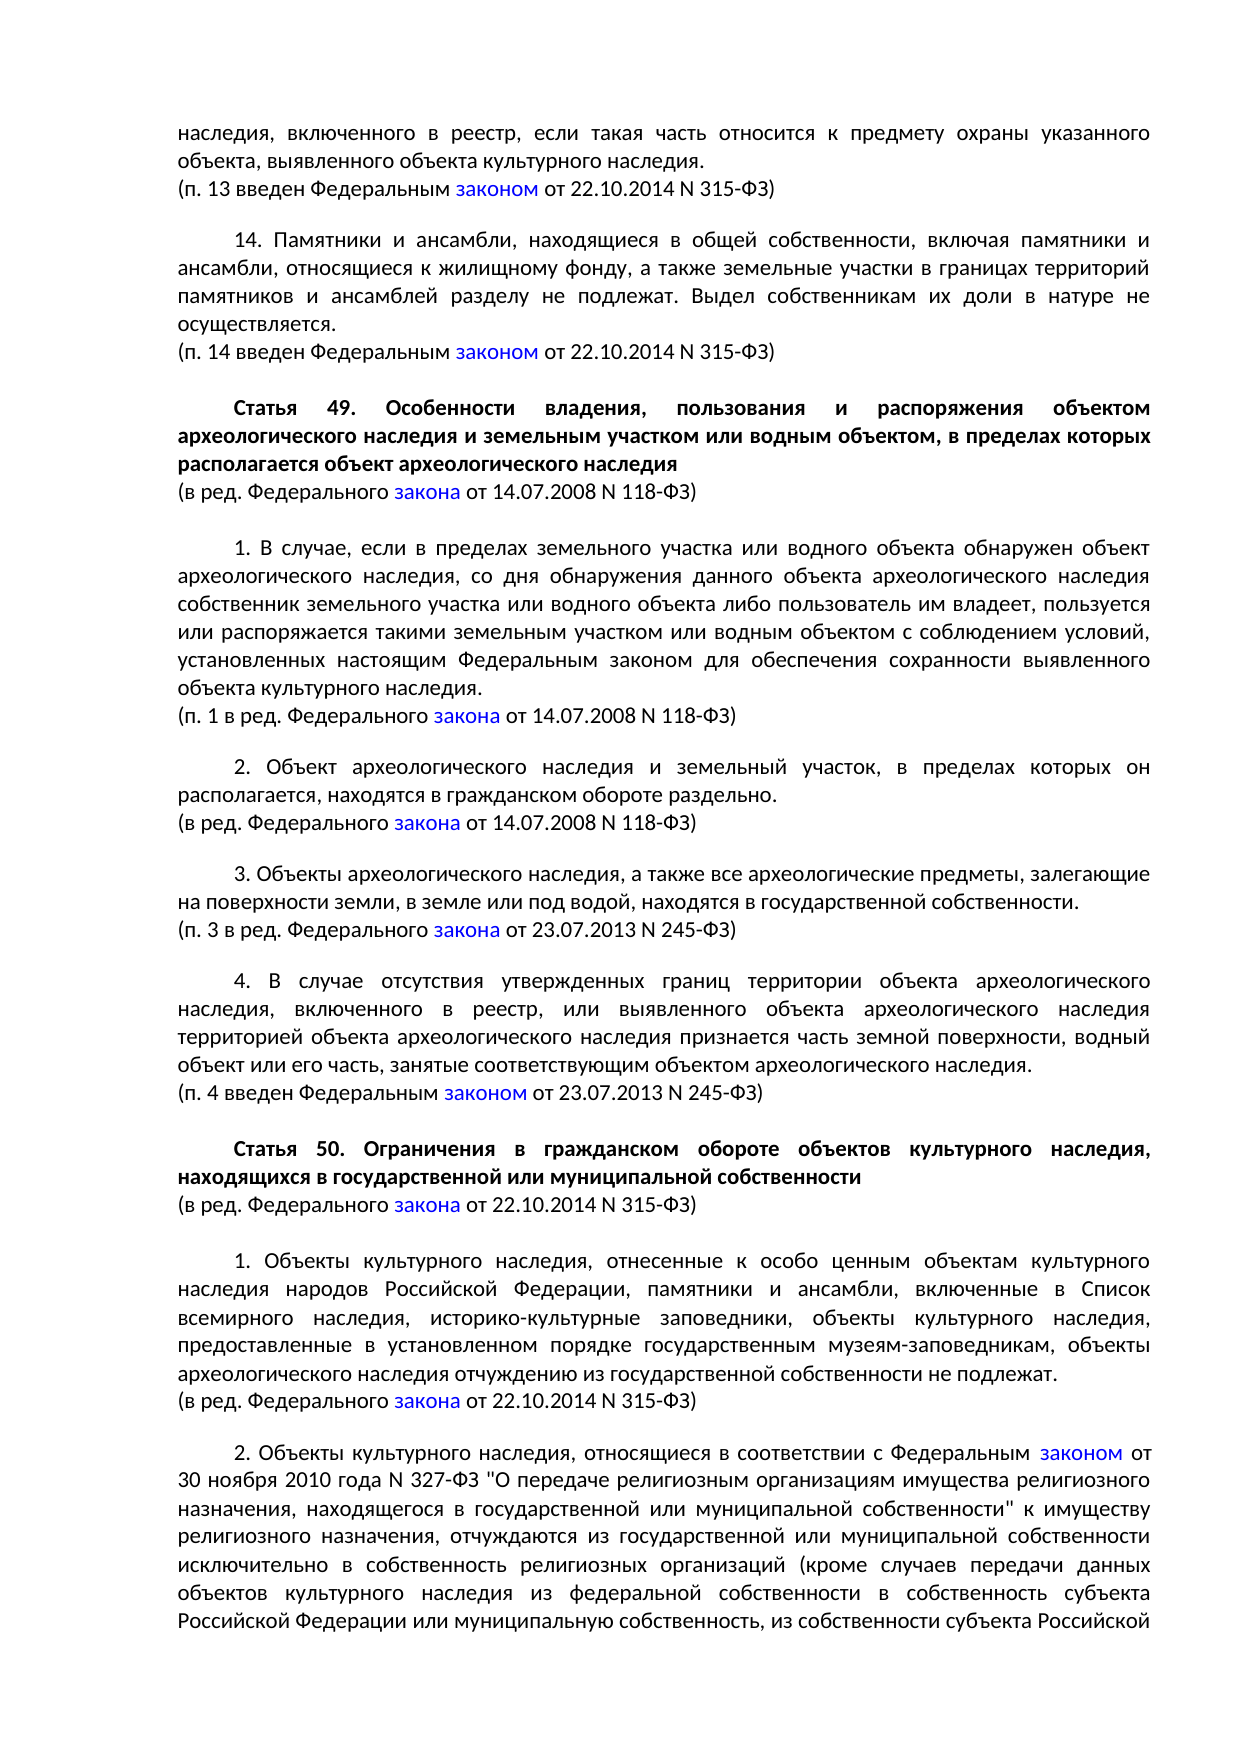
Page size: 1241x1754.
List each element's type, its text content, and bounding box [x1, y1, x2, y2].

text 2. Объект археологического наследия и земельный участок, в пределах которых он располагается, находятся в гражданском обороте раздельно. [177, 752, 1152, 808]
text (в ред. Федерального закона от 22.10.2014 N 315-ФЗ) [177, 1387, 1152, 1415]
title Статья 50. Ограничения в гражданском обороте объектов культурного наследия, находящихся в государственной или муниципальной собственности [177, 1134, 1152, 1191]
text 3. Объекты археологического наследия, а также все археологические предметы, залегающие на поверхности земли, в земле или под водой, находятся в государственной собственности. [177, 859, 1152, 915]
text (в ред. Федерального закона от 22.10.2014 N 315-ФЗ) [177, 1191, 1152, 1218]
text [177, 118, 1152, 174]
text 4. В случае отсутствия утвержденных границ территории объекта археологического наследия, включенного в реестр, или выявленного объекта археологического наследия территорией объекта археологического наследия признается часть земной поверхности, водный объект или его часть, занятые соответствующим объектом археологического наследия. [177, 966, 1152, 1078]
text (п. 4 введен Федеральным законом от 23.07.2013 N 245-ФЗ) [177, 1078, 1152, 1106]
text (п. 13 введен Федеральным законом от 22.10.2014 N 315-ФЗ) [177, 174, 1152, 202]
text (в ред. Федерального закона от 14.07.2008 N 118-ФЗ) [177, 477, 1152, 505]
title Статья 49. Особенности владения, пользования и распоряжения объектом археологического наследия и земельным участком или водным объектом, в пределах которых располагается объект археологического наследия [177, 393, 1152, 477]
text 1. Объекты культурного наследия, отнесенные к особо ценным объектам культурного наследия народов Российской Федерации, памятники и ансамбли, включенные в Список всемирного наследия, историко-культурные заповедники, объекты культурного наследия, предоставленные в установленном порядке государственным музеям-заповедникам, объекты археологического наследия отчуждению из государственной собственности не подлежат. [177, 1247, 1152, 1387]
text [177, 1438, 1152, 1634]
text 14. Памятники и ансамбли, находящиеся в общей собственности, включая памятники и ансамбли, относящиеся к жилищному фонду, а также земельные участки в границах территорий памятников и ансамблей разделу не подлежат. Выдел собственникам их доли в натуре не осуществляется. [177, 225, 1152, 337]
text (п. 3 в ред. Федерального закона от 23.07.2013 N 245-ФЗ) [177, 915, 1152, 943]
text (в ред. Федерального закона от 14.07.2008 N 118-ФЗ) [177, 808, 1152, 836]
text (п. 14 введен Федеральным законом от 22.10.2014 N 315-ФЗ) [177, 337, 1152, 365]
text 1. В случае, если в пределах земельного участка или водного объекта обнаружен объект археологического наследия, со дня обнаружения данного объекта археологического наследия собственник земельного участка или водного объекта либо пользователь им владеет, пользуется или распоряжается такими земельным участком или водным объектом с соблюдением условий, установленных настоящим Федеральным законом для обеспечения сохранности выявленного объекта культурного наследия. [177, 533, 1152, 701]
text (п. 1 в ред. Федерального закона от 14.07.2008 N 118-ФЗ) [177, 701, 1152, 729]
